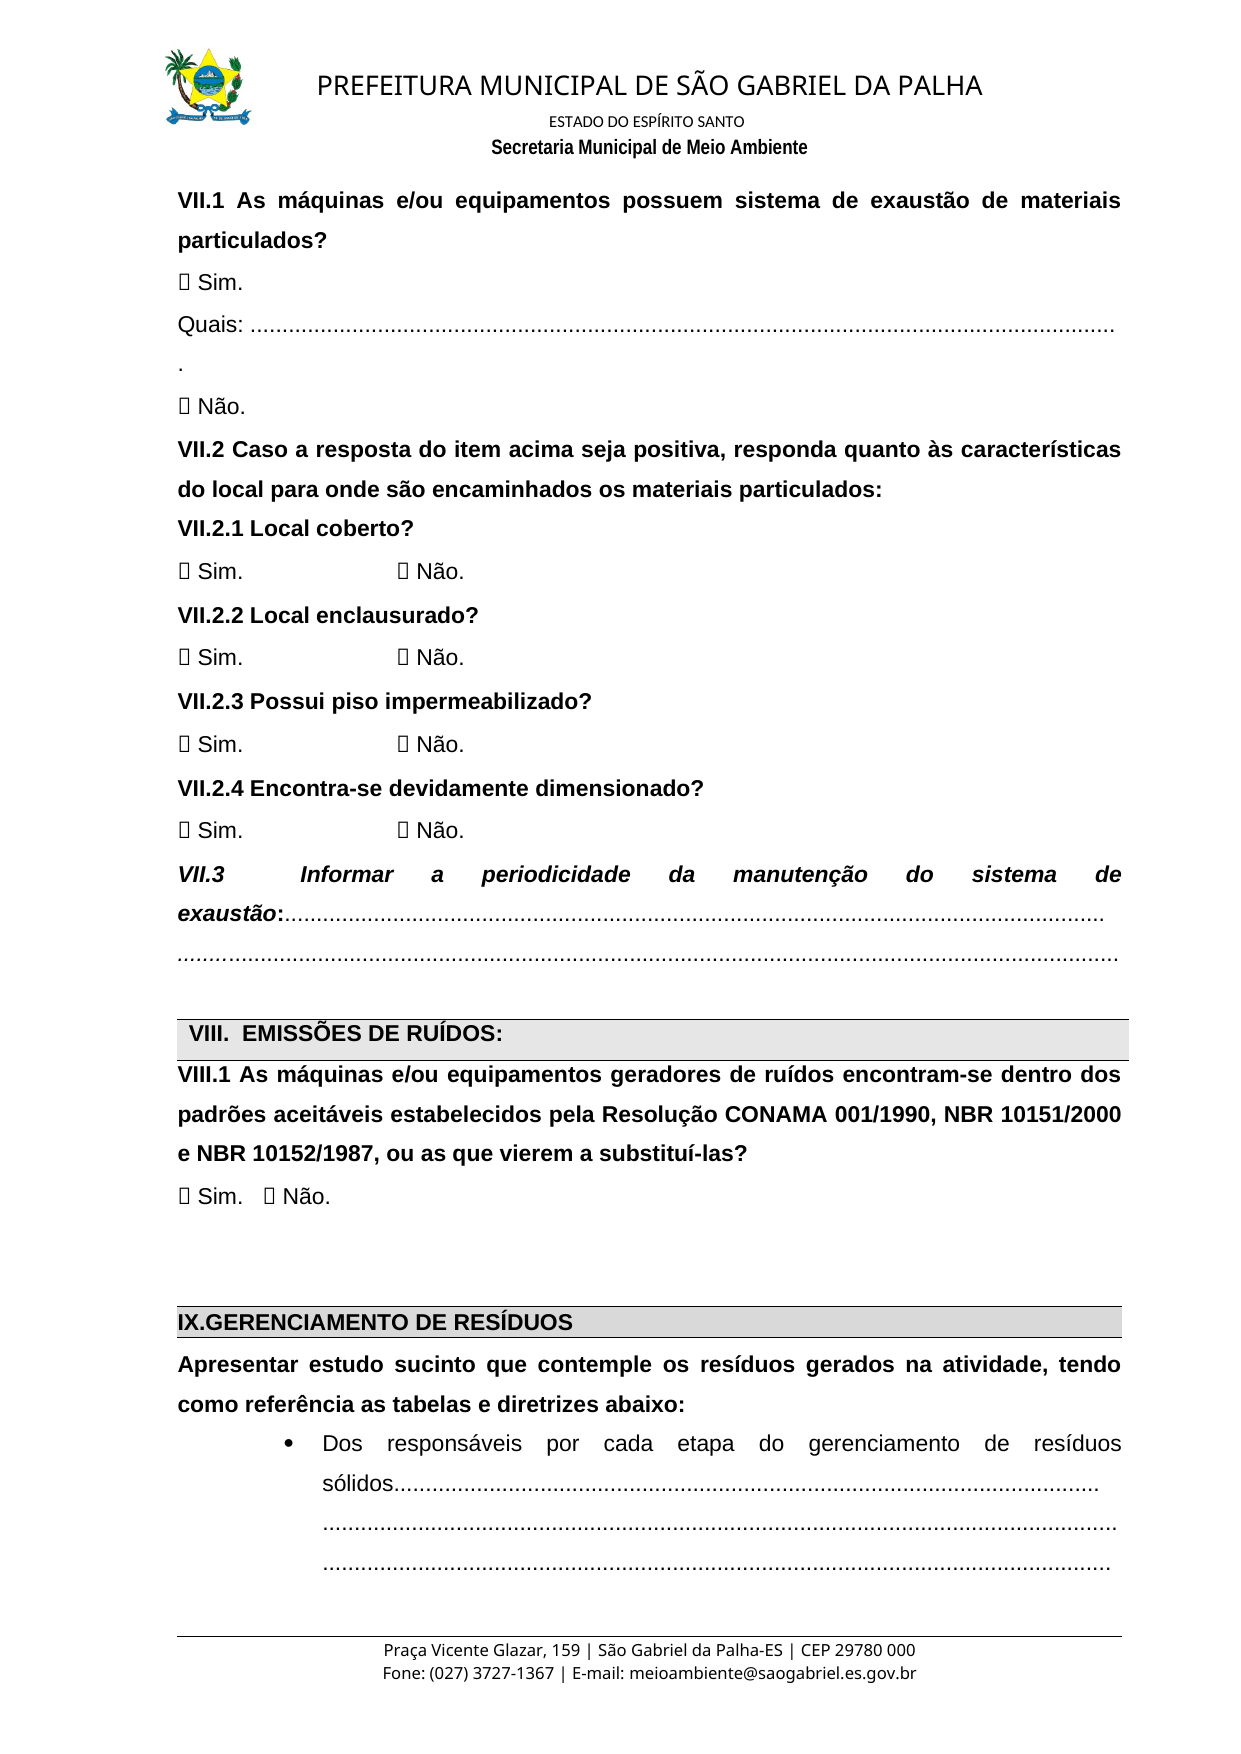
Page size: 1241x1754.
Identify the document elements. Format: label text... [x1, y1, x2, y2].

text VII.2.2 Local enclausurado? [177, 602, 1122, 628]
text  Sim.  Não. [177, 641, 1122, 672]
text VII.3 Informar a periodicidade da manutenção do sistema de exaustão:................................................................................................................................. [177, 861, 1122, 927]
text Apresentar estudo sucinto que contemple os resíduos gerados na atividade, tendo como referência as tabelas e diretrizes abaixo: [177, 1351, 1122, 1417]
text  Sim.  Não. [177, 728, 1122, 759]
text VII.2 Caso a resposta do item acima seja positiva, responda quanto às características do local para onde são encaminhados os materiais particulados: [177, 436, 1122, 502]
text  Sim. Quais: ......................................................................................................................................... [177, 266, 1122, 376]
text  Sim.  Não. [177, 814, 1122, 845]
text VIII.1 As máquinas e/ou equipamentos geradores de ruídos encontram-se dentro dos padrões aceitáveis estabelecidos pela Resolução CONAMA 001/1990, NBR 10151/2000 e NBR 10152/1987, ou as que vierem a substituí-las? [177, 1061, 1122, 1167]
table_header VIII. EMISSÕES DE RUÍDOS: [177, 1020, 1129, 1060]
text  Sim.  Não. [177, 1180, 1122, 1211]
picture [155, 43, 260, 132]
list Dos responsáveis por cada etapa do gerenciamento de resíduos sólidos............................................................................................................... [284, 1430, 1122, 1496]
text  Não. [177, 389, 1122, 421]
text VII.2.3 Possui piso impermeabilizado? [177, 688, 1122, 714]
text .................................................................................................................................................... [177, 940, 1122, 966]
text IX.GERENCIAMENTO DE RESÍDUOS [177, 1307, 1122, 1337]
text VII.2.1 Local coberto? [177, 515, 1122, 542]
text VII.2.4 Encontra-se devidamente dimensionado? [177, 774, 1122, 801]
text  Sim.  Não. [177, 555, 1122, 586]
text VII.1 As máquinas e/ou equipamentos possuem sistema de exaustão de materiais particulados? [177, 187, 1122, 253]
